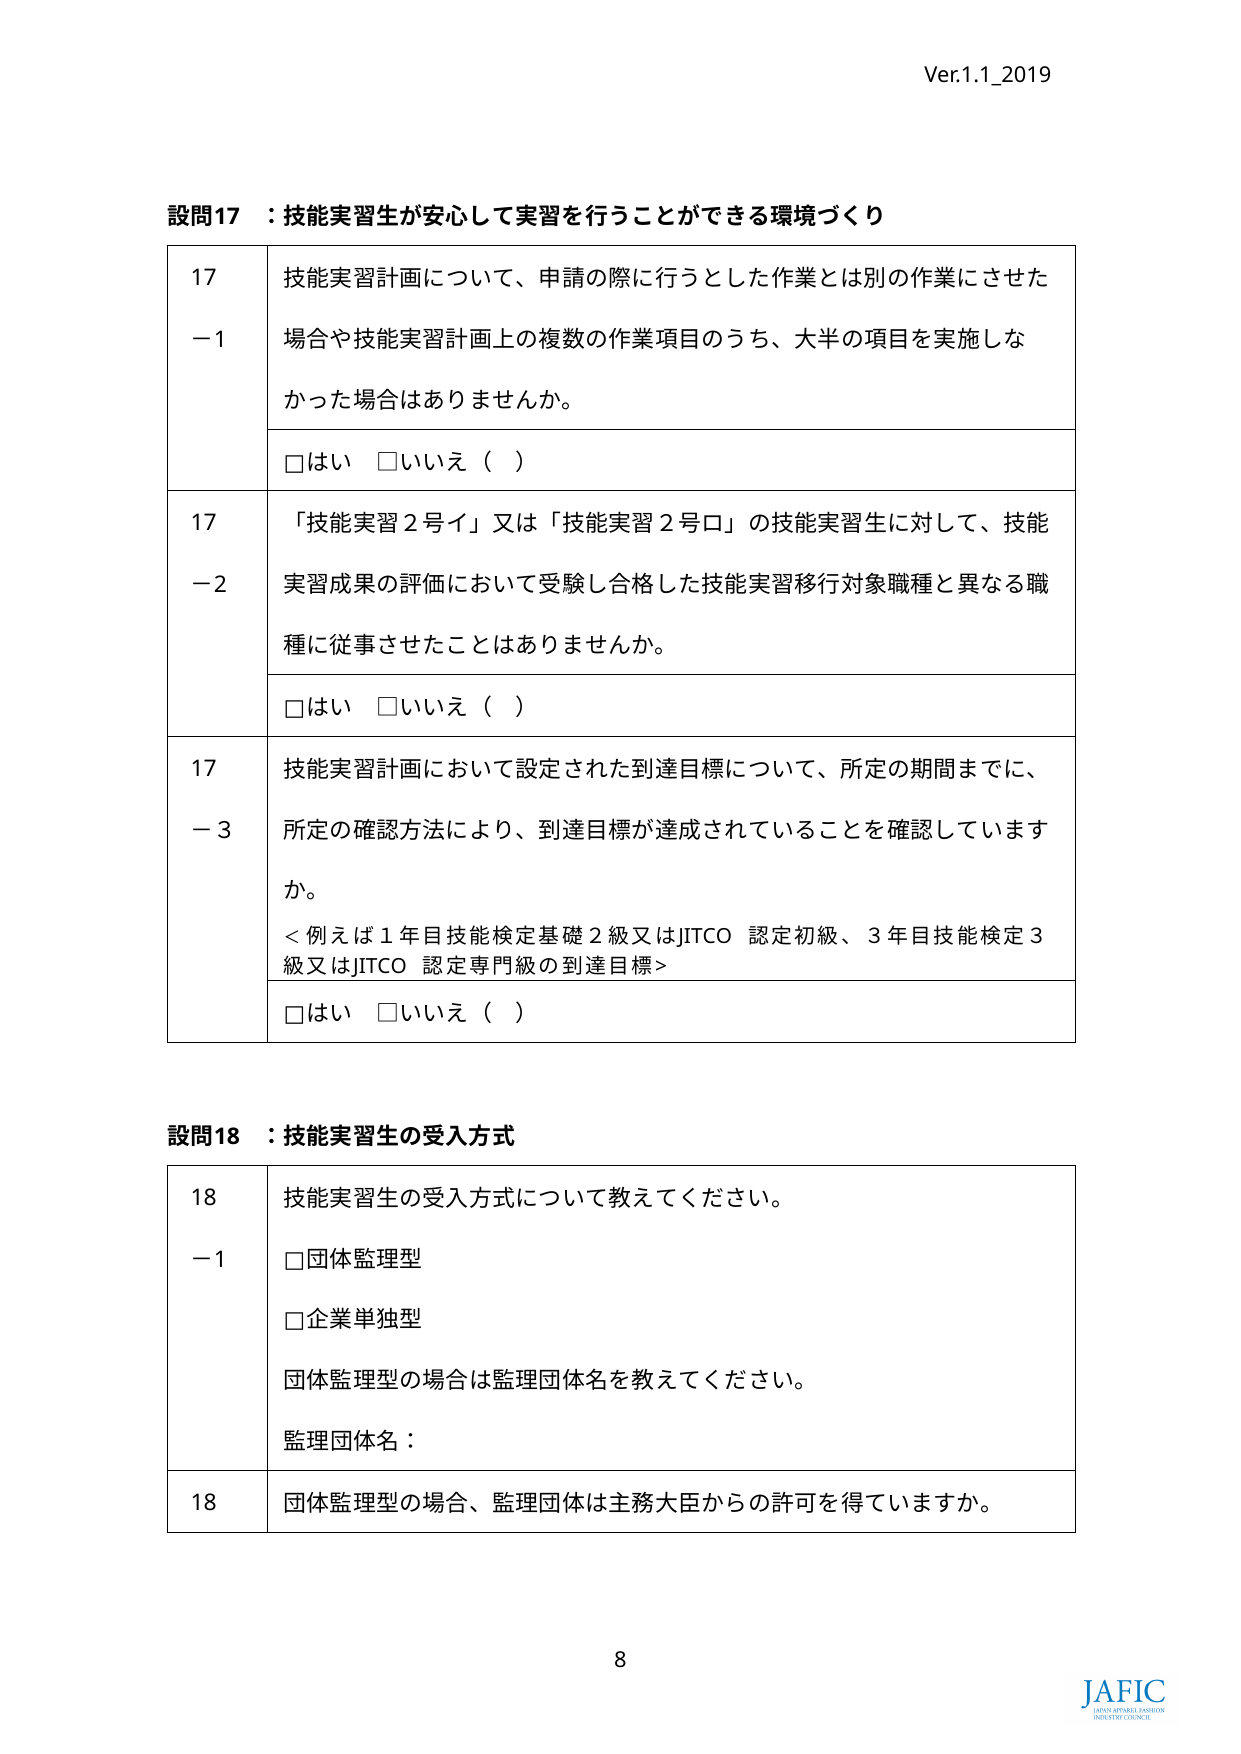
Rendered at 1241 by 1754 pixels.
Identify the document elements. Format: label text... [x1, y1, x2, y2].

table_cell 技能実習計画において設定された到達目標について、所定の期間までに、所定の確認方法により、到達目標が達成されていることを確認していますか。 ＜例えば１年目技能検定基礎２級又はJITCO認定初級、３年目技能検定３級又はJITCO認定専門級の到達目標> [268, 737, 1075, 980]
text 設問18：技能実習生の受入方式 [167, 1104, 1073, 1165]
table_cell □はい □いいえ（ ） [268, 981, 1075, 1042]
table_cell 17－2 [168, 491, 267, 736]
table_cell □はい □いいえ（ ） [268, 675, 1075, 736]
table_cell □はい □いいえ（ ） [268, 430, 1075, 490]
table_cell 団体監理型の場合、監理団体は主務大臣からの許可を得ていますか。 [268, 1471, 1075, 1532]
table_cell 「技能実習２号イ」又は「技能実習２号ロ」の技能実習生に対して、技能実習成果の評価において受験し合格した技能実習移行対象職種と異なる職種に従事させたことはありませんか。 [268, 491, 1075, 674]
table_header 技能実習計画について、申請の際に行うとした作業とは別の作業にさせた場合や技能実習計画上の複数の作業項目のうち、大半の項目を実施しなかった場合はありませんか。 [268, 246, 1075, 428]
table_cell 17－３ [168, 737, 267, 1042]
table_header 18－1 [168, 1166, 267, 1470]
table_cell 18－2 [168, 1471, 267, 1532]
text 設問17：技能実習生が安心して実習を行うことができる環境づくり [167, 184, 1073, 245]
table_header 技能実習生の受入方式について教えてください。 □団体監理型 □企業単独型 団体監理型の場合は監理団体名を教えてください。 監理団体名： [268, 1166, 1075, 1470]
table_header 17－1 [168, 246, 267, 490]
